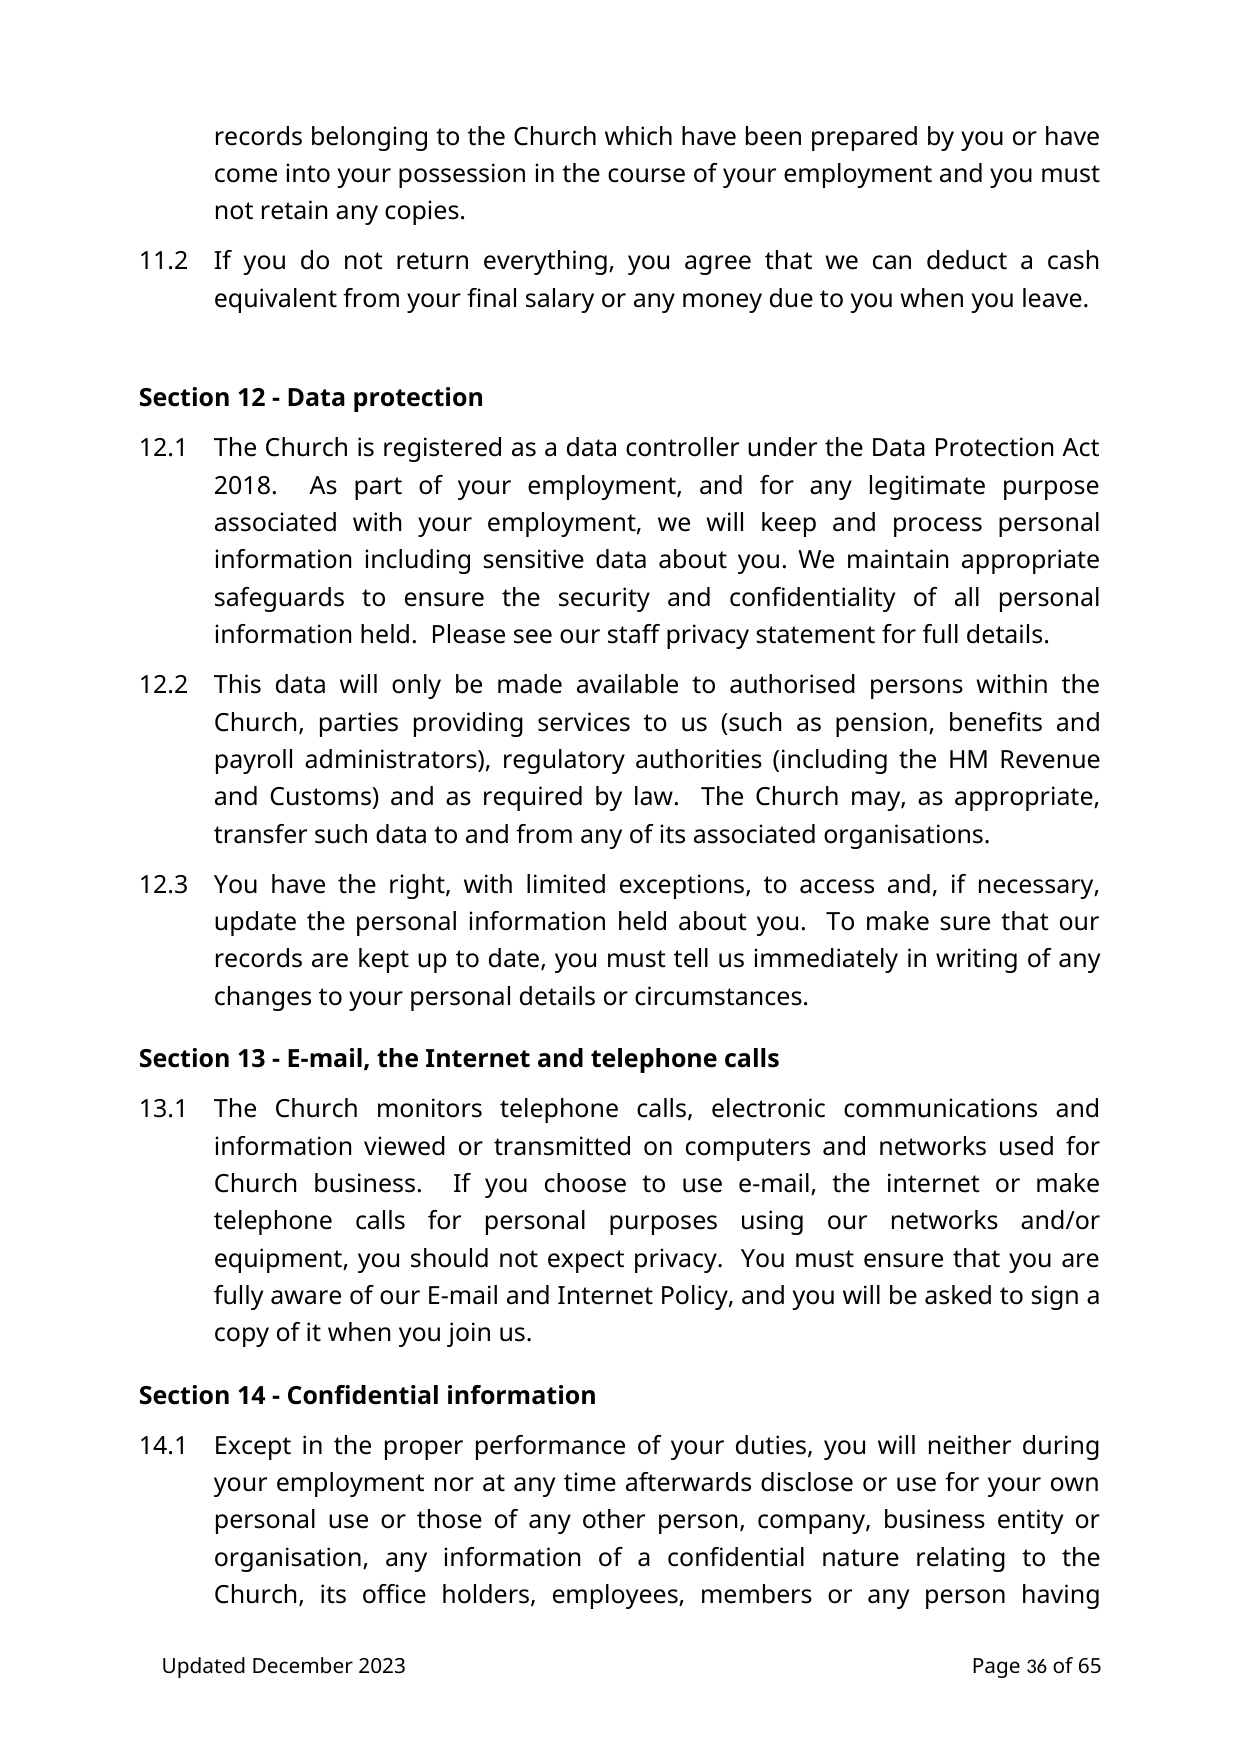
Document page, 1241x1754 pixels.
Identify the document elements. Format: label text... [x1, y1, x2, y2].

list 12.3 You have the right, with limited exceptions, to access and, if necessary, update the personal information held about you. To make sure that our records are kept up to date, you must tell us immediately in writing of any changes to your personal details or circumstances. [139, 866, 1101, 1012]
list Section 12 - Data protection [139, 380, 1101, 414]
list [139, 1427, 1101, 1611]
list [139, 118, 1101, 227]
text 13.1 The Church monitors telephone calls, electronic communications and information viewed or transmitted on computers and networks used for Church business. If you choose to use e-mail, the internet or make telephone calls for personal purposes using our networks and/or equipment, you should not expect privacy. You must ensure that you are fully aware of our E-mail and Internet Policy, and you will be asked to sign a copy of it when you join us. [139, 1091, 1101, 1349]
list The Church is registered as a data controller under the Data Protection Act 2018. As part of your employment, and for any legitimate purpose associated with your employment, we will keep and process personal information including sensitive data about you. We maintain appropriate safeguards to ensure the security and confidentiality of all personal information held. Please see our staff privacy statement for full details. [139, 430, 1101, 651]
text Section 13 - E-mail, the Internet and telephone calls [139, 1041, 1101, 1075]
list This data will only be made available to authorised persons within the Church, parties providing services to us (such as pension, benefits and payroll administrators), regulatory authorities (including the HM Revenue and Customs) and as required by law. The Church may, as appropriate, transfer such data to and from any of its associated organisations. [139, 667, 1101, 850]
list 11.2 If you do not return everything, you agree that we can deduct a cash equivalent from your final salary or any money due to you when you leave. [139, 243, 1101, 314]
list Section 14 - Confidential information [139, 1377, 1101, 1412]
